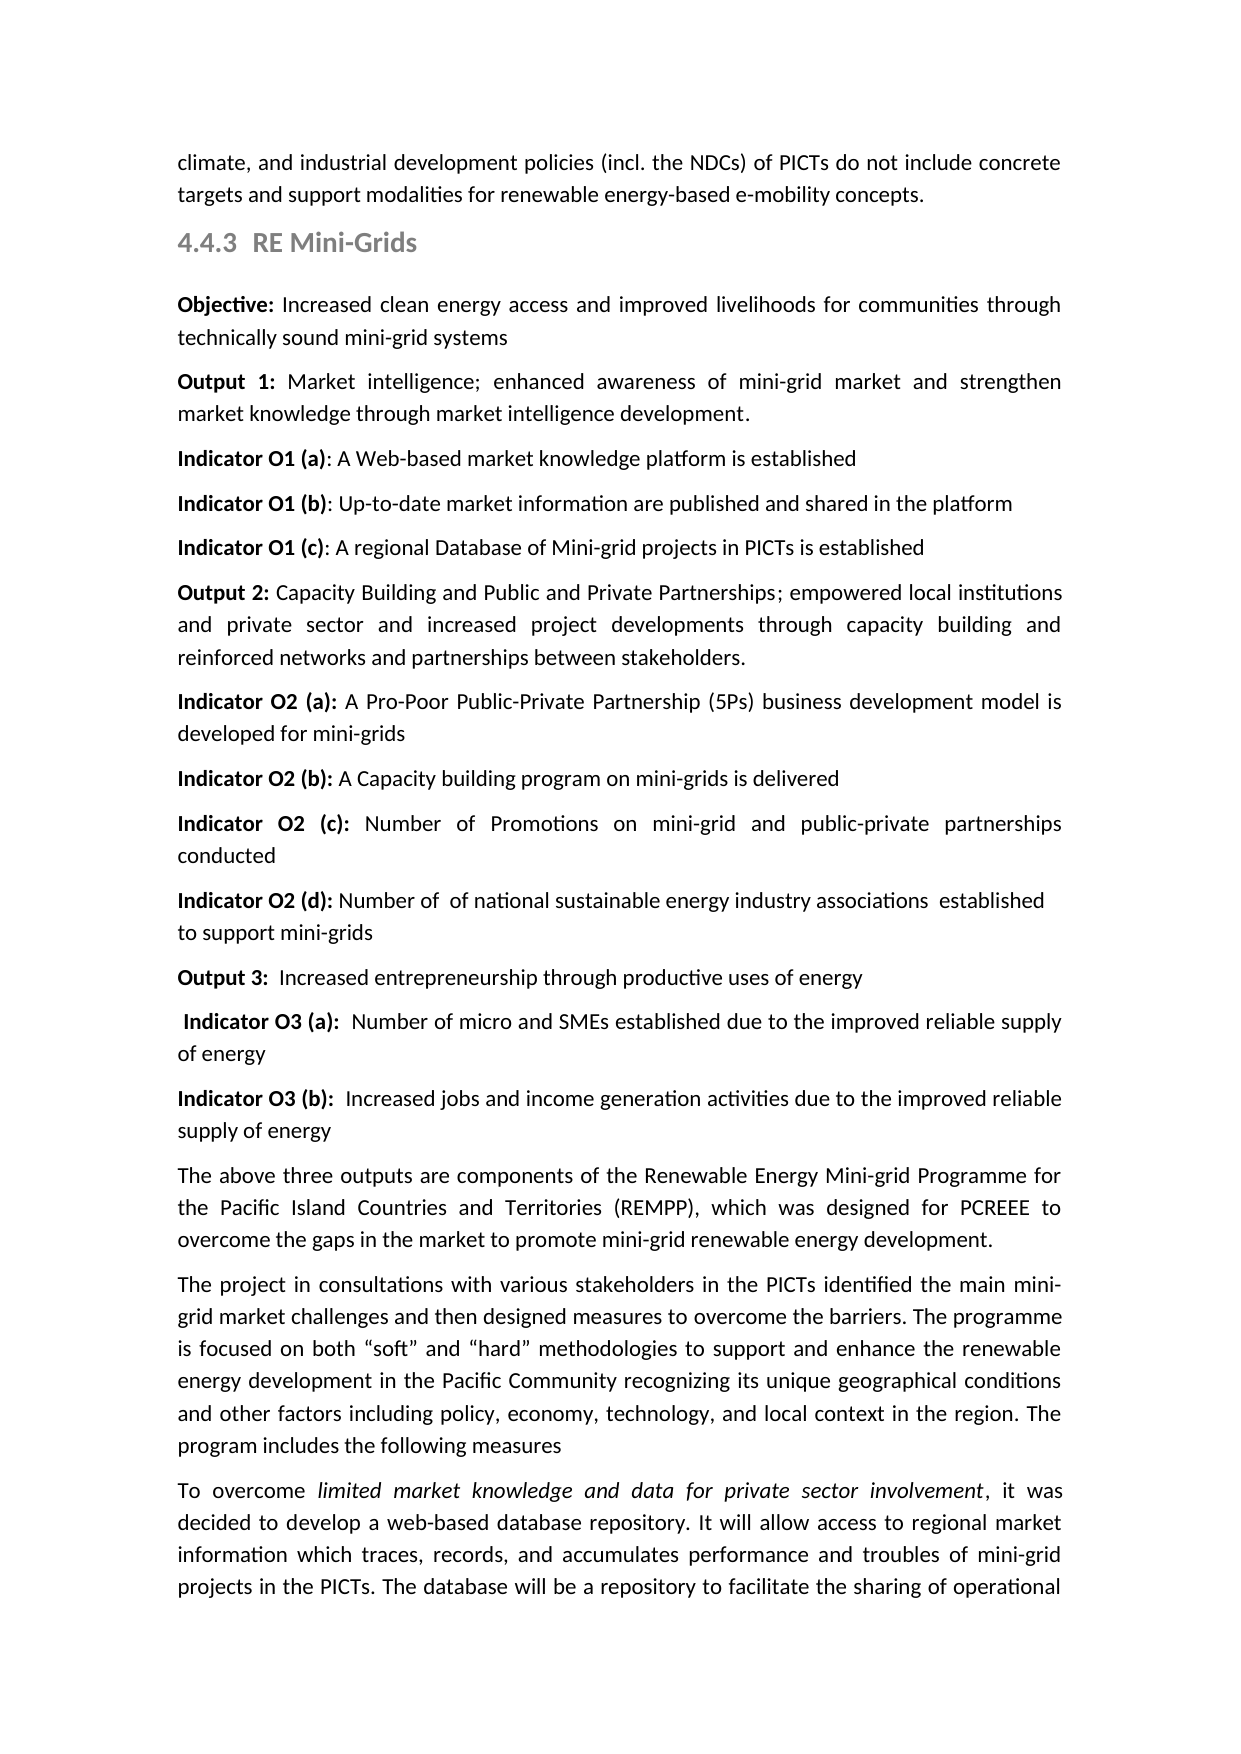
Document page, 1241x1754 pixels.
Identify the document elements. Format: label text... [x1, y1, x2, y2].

text Output 3: Increased entrepreneurship through productive uses of energy [177, 963, 1063, 991]
text Indicator O2 (d): Number of of national sustainable energy industry associations established to support mini-grids [177, 886, 1063, 946]
text Indicator O1 (b): Up-to-date market information are published and shared in the platform [177, 489, 1063, 517]
subtitle 4.4.3 RE Mini-Grids [177, 224, 1063, 260]
text Indicator O2 (c): Number of Promotions on mini-grid and public-private partnerships conducted [177, 809, 1063, 869]
text Objective: Increased clean energy access and improved livelihoods for communities through technically sound mini-grid systems [177, 290, 1063, 351]
text Indicator O1 (c): A regional Database of Mini-grid projects in PICTs is established [177, 533, 1063, 562]
text Output 2: Capacity Building and Public and Private Partnerships; empowered local institutions and private sector and increased project developments through capacity building and reinforced networks and partnerships between stakeholders. [177, 578, 1063, 671]
text Indicator O2 (b): A Capacity building program on mini-grids is delivered [177, 764, 1063, 792]
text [177, 148, 1063, 208]
text Indicator O1 (a): A Web-based market knowledge platform is established [177, 444, 1063, 472]
text Output 1: Market intelligence; enhanced awareness of mini-grid market and strengthen market knowledge through market intelligence development. [177, 367, 1063, 427]
text The project in consultations with various stakeholders in the PICTs identified the main mini-grid market challenges and then designed measures to overcome the barriers. The programme is focused on both “soft” and “hard” methodologies to support and enhance the renewable energy development in the Pacific Community recognizing its unique geographical conditions and other factors including policy, economy, technology, and local context in the region. The program includes the following measures [177, 1270, 1063, 1459]
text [177, 1476, 1063, 1600]
text The above three outputs are components of the Renewable Energy Mini-grid Programme for the Pacific Island Countries and Territories (REMPP), which was designed for PCREEE to overcome the gaps in the market to promote mini-grid renewable energy development. [177, 1161, 1063, 1253]
text Indicator O2 (a): A Pro-Poor Public-Private Partnership (5Ps) business development model is developed for mini-grids [177, 687, 1063, 747]
text Indicator O3 (b): Increased jobs and income generation activities due to the improved reliable supply of energy [177, 1084, 1063, 1144]
text Indicator O3 (a): Number of micro and SMEs established due to the improved reliable supply of energy [177, 1007, 1063, 1067]
